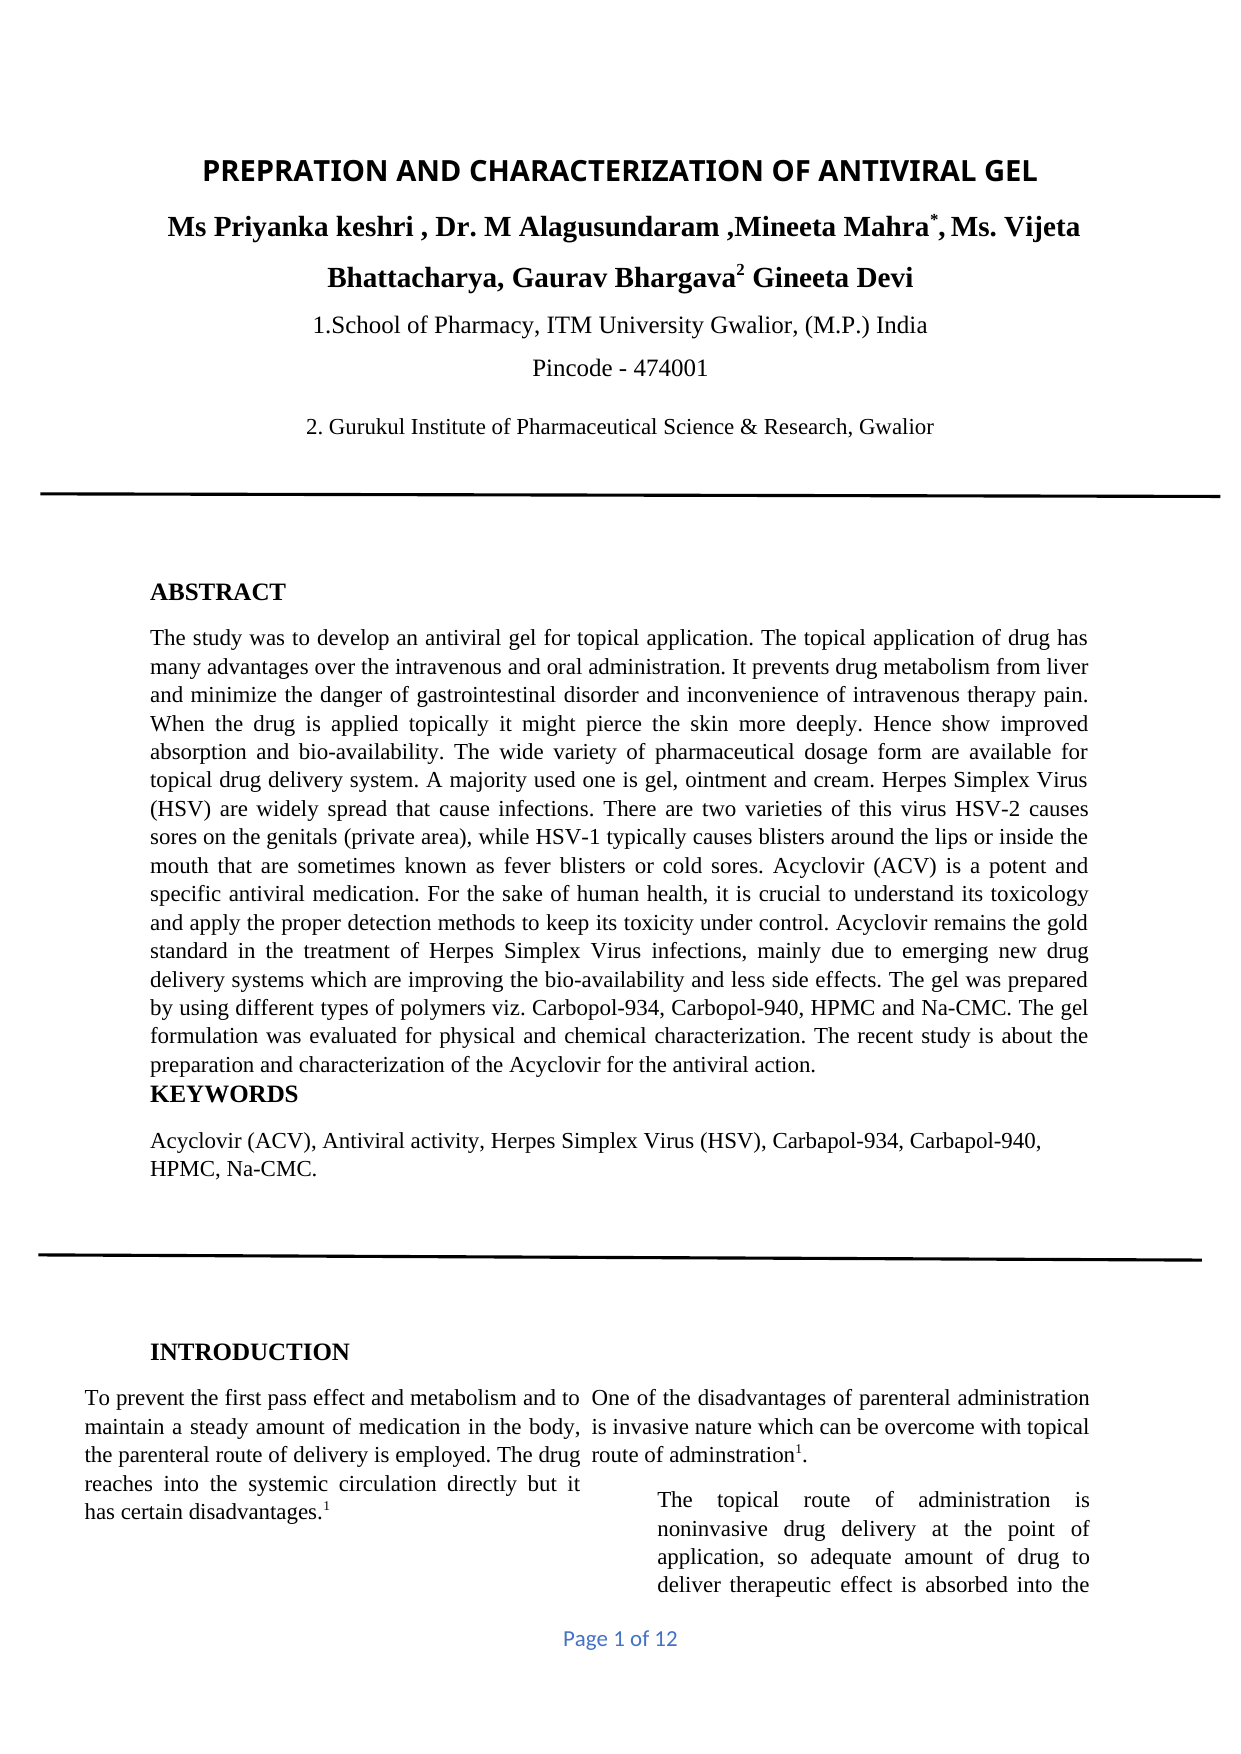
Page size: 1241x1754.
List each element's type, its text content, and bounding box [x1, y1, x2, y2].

text 1.School of Pharmacy, ITM University Gwalior, (M.P.) India [150, 310, 1090, 339]
text 2. Gurukul Institute of Pharmaceutical Science & Research, Gwalior [150, 413, 1090, 439]
text Pincode - 474001 [150, 353, 1090, 382]
text Acyclovir (ACV), Antiviral activity, Herpes Simplex Virus (HSV), Carbapol-934, Carbapol-940, HPMC, Na-CMC. [150, 1127, 1090, 1182]
text PREPRATION AND CHARACTERIZATION OF ANTIVIRAL GEL [150, 150, 1090, 190]
text Ms Priyanka keshri , Dr. M Alagusundaram ,Mineeta Mahra*, Ms. Vijeta Bhattacharya, Gaurav Bhargava2 Gineeta Devi [150, 209, 1090, 293]
text One of the disadvantages of parenteral administration is invasive nature which can be overcome with topical route of adminstration1. [620, 1384, 1090, 1467]
text The study was to develop an antiviral gel for topical application. The topical application of drug has many advantages over the intravenous and oral administration. It prevents drug metabolism from liver and minimize the danger of gastrointestinal disorder and inconvenience of intravenous therapy pain. When the drug is applied topically it might pierce the skin more deeply. Hence show improved absorption and bio-availability. The wide variety of pharmaceutical dosage form are available for topical drug delivery system. A majority used one is gel, ointment and cream. Herpes Simplex Virus (HSV) are widely spread that cause infections. There are two varieties of this virus HSV-2 causes sores on the genitals (private area), while HSV-1 typically causes blisters around the lips or inside the mouth that are sometimes known as fever blisters or cold sores. Acyclovir (ACV) is a potent and specific antiviral medication. For the sake of human health, it is crucial to understand its toxicology and apply the proper detection methods to keep its toxicity under control. Acyclovir remains the gold standard in the treatment of Herpes Simplex Virus infections, mainly due to emerging new drug delivery systems which are improving the bio-availability and less side effects. The gel was prepared by using different types of polymers viz. Carbopol-934, Carbopol-940, HPMC and Na-CMC. The gel formulation was evaluated for physical and chemical characterization. The recent study is about the preparation and characterization of the Acyclovir for the antiviral action. [150, 624, 1090, 1077]
text KEYWORDS [150, 1079, 1090, 1108]
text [657, 1486, 1090, 1598]
text To prevent the first pass effect and metabolism and to maintain a steady amount of medication in the body, the parenteral route of delivery is employed. The drug reaches into the systemic circulation directly but it has certain disadvantages.1 [84, 1384, 581, 1524]
text ABSTRACT [150, 577, 1090, 605]
text INTRODUCTION [150, 1337, 1126, 1365]
